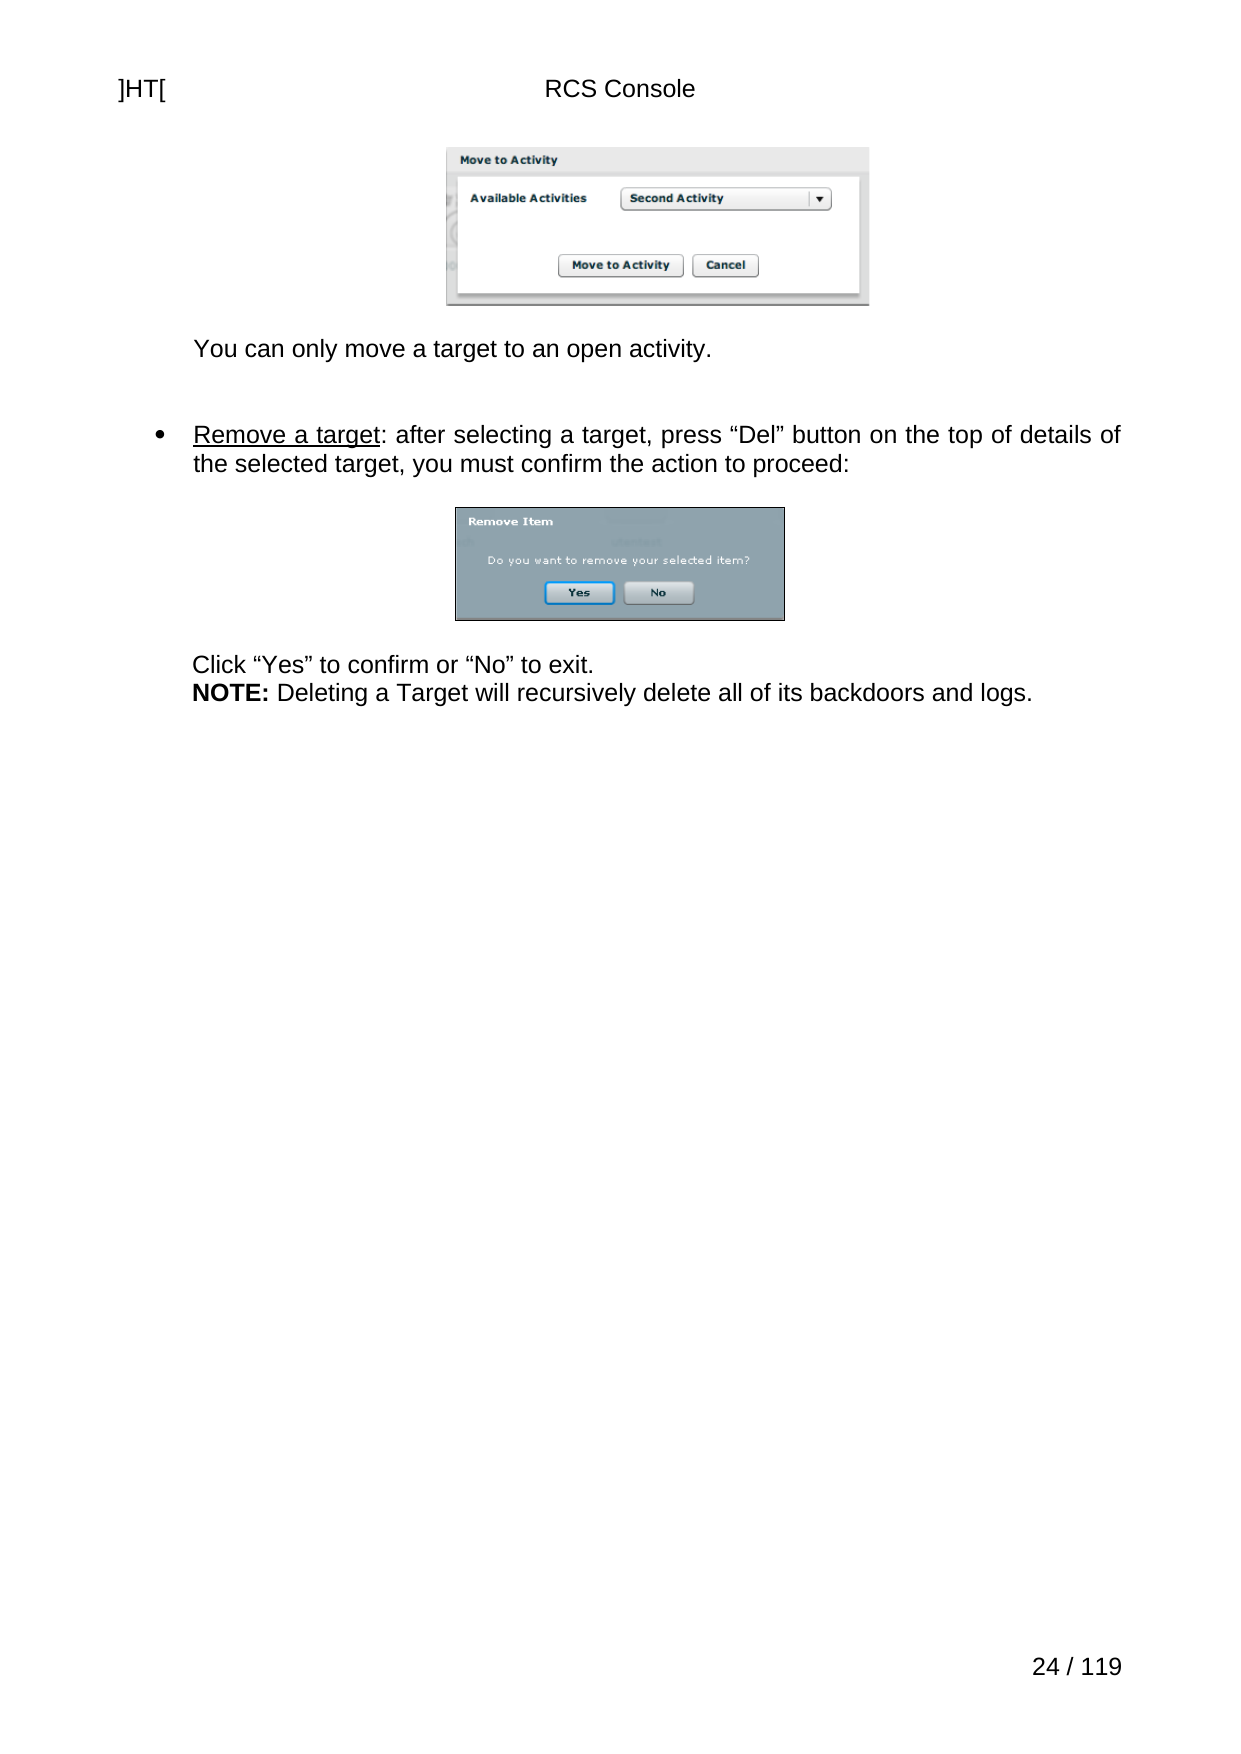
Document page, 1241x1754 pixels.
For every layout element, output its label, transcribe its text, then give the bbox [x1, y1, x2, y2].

picture [446, 147, 870, 306]
text You can only move a target to an open activity. [193, 334, 1122, 363]
list Remove a target: after selecting a target, press “Del” button on the top of details of the selected target, you must confirm the action to proceed: [156, 420, 1122, 478]
text NOTE: Deleting a Target will recursively delete all of its backdoors and logs. [118, 678, 1122, 707]
text Click “Yes” to confirm or “No” to exit. [118, 649, 1122, 678]
picture [456, 508, 784, 620]
